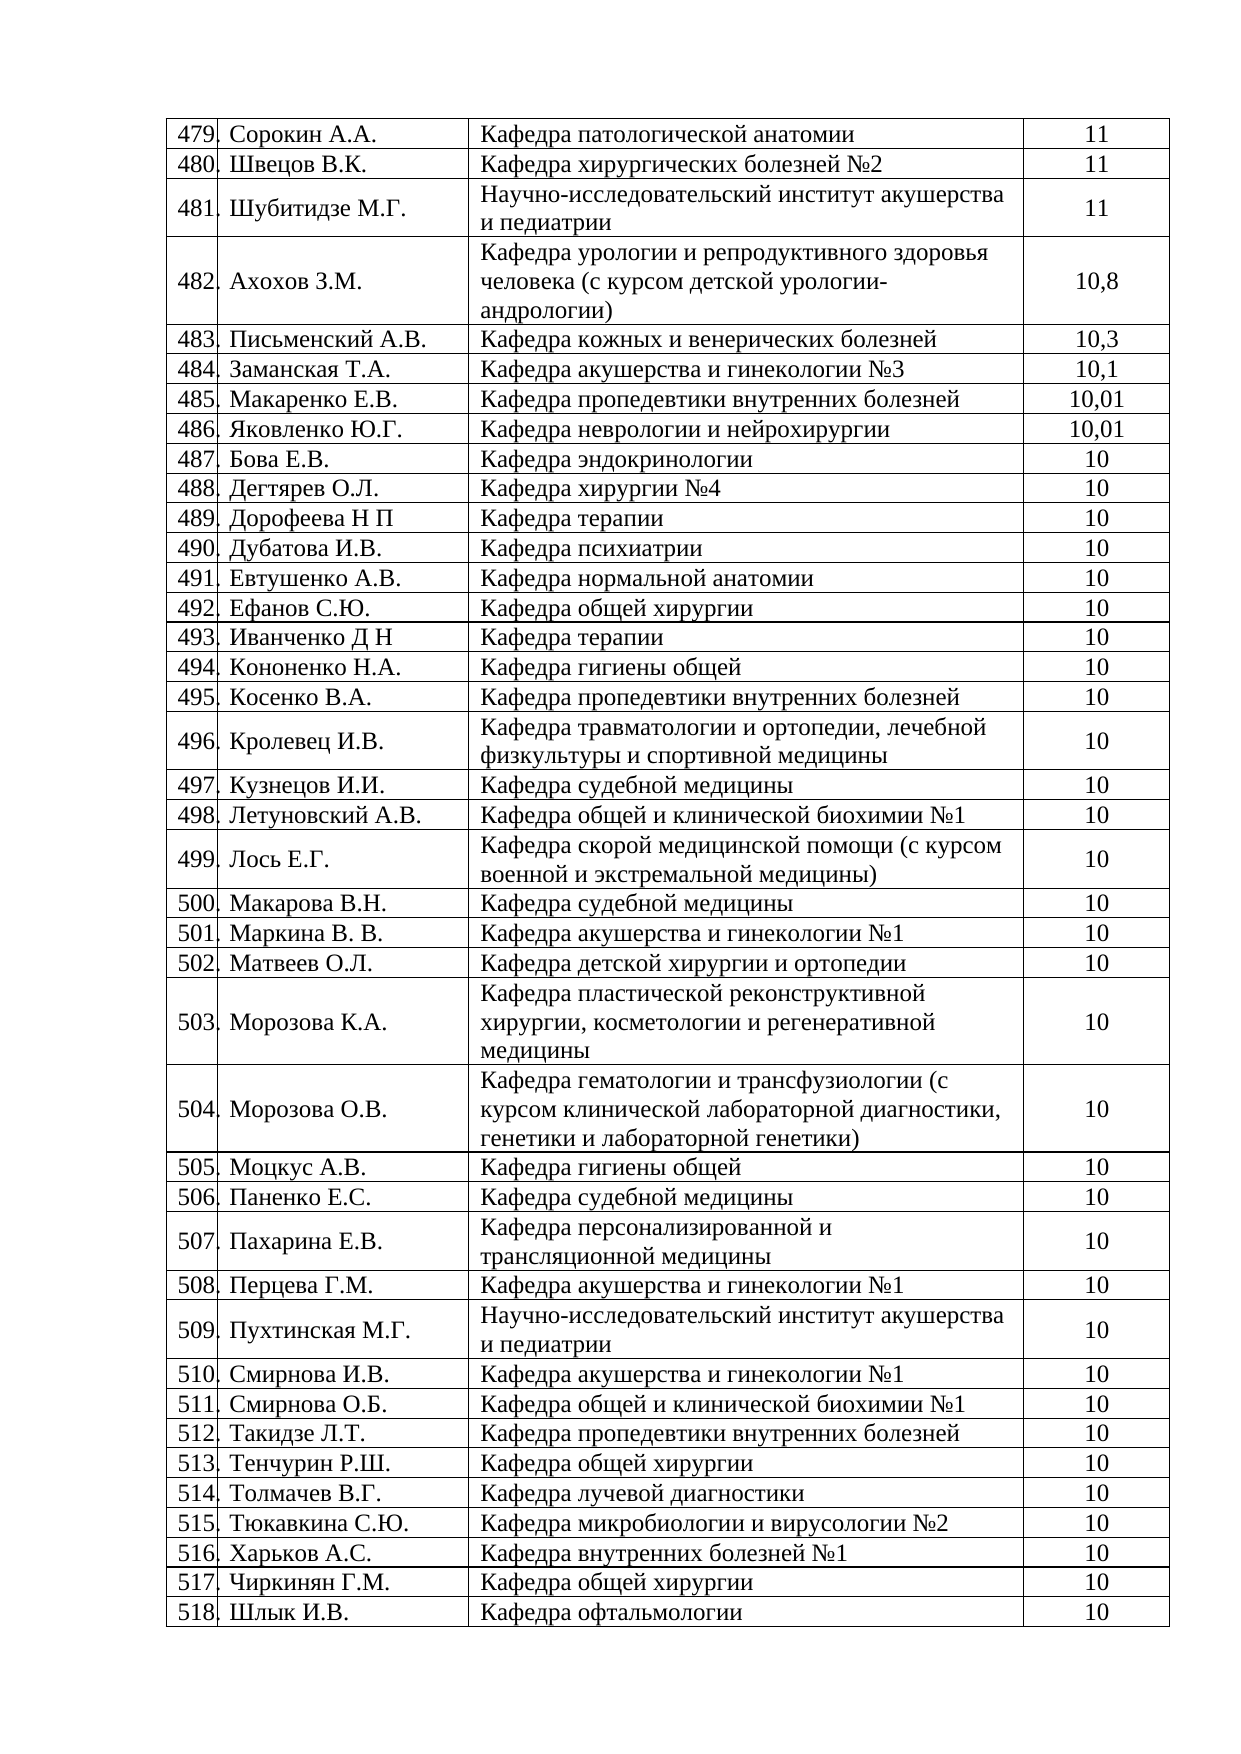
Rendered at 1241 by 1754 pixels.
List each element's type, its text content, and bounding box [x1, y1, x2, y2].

table_cell Яковленко Ю.Г. [218, 414, 468, 443]
table_cell Кафедра терапии [469, 623, 1023, 651]
table_cell Харьков А.С. [218, 1538, 468, 1566]
table_cell Кафедра нормальной анатомии [469, 563, 1023, 592]
table_cell 10 [1024, 948, 1169, 977]
table_cell [167, 623, 217, 651]
table_cell [167, 978, 217, 1064]
table_cell [167, 119, 217, 148]
table_cell [167, 918, 217, 947]
table_cell 10 [1024, 1065, 1169, 1151]
table_cell Сорокин А.А. [218, 119, 468, 148]
table_cell 10 [1024, 444, 1169, 472]
table_cell 10 [1024, 1568, 1169, 1596]
table_cell Кафедра пропедевтики внутренних болезней [469, 1419, 1023, 1447]
table_cell Маркина В. В. [218, 918, 468, 947]
table_cell 10 [1024, 1212, 1169, 1269]
table_cell Письменский А.В. [218, 325, 468, 353]
table_cell Кафедра пропедевтики внутренних болезней [469, 384, 1023, 413]
table_cell Кафедра внутренних болезней №1 [469, 1538, 1023, 1566]
table_cell Кафедра лучевой диагностики [469, 1478, 1023, 1507]
table_cell Кафедра травматологии и ортопедии, лечебной физкультуры и спортивной медицины [469, 712, 1023, 769]
table_cell Шлык И.В. [218, 1597, 468, 1626]
table_cell 10 [1024, 652, 1169, 681]
table_cell Кафедра пропедевтики внутренних болезней [469, 682, 1023, 711]
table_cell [469, 119, 1023, 148]
table_cell [167, 652, 217, 681]
table_cell 11 [1024, 119, 1169, 148]
table_cell [167, 1065, 217, 1151]
table_cell [167, 354, 217, 383]
table_cell Дубатова И.В. [218, 533, 468, 562]
table_cell [167, 1538, 217, 1566]
table_cell 10,01 [1024, 384, 1169, 413]
table_cell Смирнова И.В. [218, 1359, 468, 1388]
table_cell Кафедра персонализированной и трансляционной медицины [469, 1212, 1023, 1269]
table_cell Научно-исследовательский институт акушерства и педиатрии [469, 1300, 1023, 1358]
table_cell [167, 1448, 217, 1477]
table_cell Макарова В.Н. [218, 889, 468, 917]
table_cell 10 [1024, 563, 1169, 592]
table_cell [167, 179, 217, 236]
table_cell Иванченко Д Н [218, 623, 468, 651]
table_cell 10 [1024, 1597, 1169, 1626]
table_cell Морозова О.В. [218, 1065, 468, 1151]
table_cell 10 [1024, 1508, 1169, 1537]
table_cell [167, 1568, 217, 1596]
table_cell [167, 682, 217, 711]
table_cell 11 [1024, 149, 1169, 178]
table_cell Пахарина Е.В. [218, 1212, 468, 1269]
table_cell 10 [1024, 770, 1169, 799]
table_cell Кафедра пластической реконструктивной хирургии, косметологии и регенеративной медицины [469, 978, 1023, 1064]
table_cell Кафедра скорой медицинской помощи (с курсом военной и экстремальной медицины) [469, 830, 1023, 887]
table_cell 10 [1024, 889, 1169, 917]
table_cell Кафедра акушерства и гинекологии №1 [469, 918, 1023, 947]
table_cell [167, 533, 217, 562]
table_cell 10 [1024, 1478, 1169, 1507]
table_cell Пухтинская М.Г. [218, 1300, 468, 1358]
table_cell Морозова К.А. [218, 978, 468, 1064]
table_cell Кафедра общей хирургии [469, 593, 1023, 621]
table_cell 10 [1024, 1271, 1169, 1299]
table_cell [167, 325, 217, 353]
table_cell Тюкавкина С.Ю. [218, 1508, 468, 1537]
table_cell Кафедра психиатрии [469, 533, 1023, 562]
table_cell 10 [1024, 830, 1169, 887]
table_cell Косенко В.А. [218, 682, 468, 711]
table_cell Кафедра гематологии и трансфузиологии (с курсом клинической лабораторной диагностики, генетики и лабораторной генетики) [469, 1065, 1023, 1151]
table_cell Ефанов С.Ю. [218, 593, 468, 621]
table_cell Смирнова О.Б. [218, 1389, 468, 1417]
table_cell 10 [1024, 1182, 1169, 1211]
table_cell Кафедра гигиены общей [469, 652, 1023, 681]
table_cell [167, 149, 217, 178]
table_cell [167, 593, 217, 621]
table_cell [167, 414, 217, 443]
table_cell 10 [1024, 623, 1169, 651]
table_cell 10 [1024, 978, 1169, 1064]
table_cell Кафедра акушерства и гинекологии №1 [469, 1271, 1023, 1299]
table_cell Дорофеева Н П [218, 503, 468, 532]
table_cell 10 [1024, 533, 1169, 562]
table_cell [167, 237, 217, 323]
table_cell 10 [1024, 1153, 1169, 1181]
table_cell Кафедра неврологии и нейрохирургии [469, 414, 1023, 443]
table_cell Такидзе Л.Т. [218, 1419, 468, 1447]
table_cell Заманская Т.А. [218, 354, 468, 383]
table_cell Кафедра общей и клинической биохимии №1 [469, 800, 1023, 829]
table_cell [167, 1359, 217, 1388]
table_cell Кафедра общей хирургии [469, 1448, 1023, 1477]
table_cell [167, 1478, 217, 1507]
table_cell 10 [1024, 800, 1169, 829]
table_cell Кафедра терапии [469, 503, 1023, 532]
table_cell Шубитидзе М.Г. [218, 179, 468, 236]
table_cell [167, 830, 217, 887]
table_cell [167, 1508, 217, 1537]
table_cell [167, 1597, 217, 1626]
table_cell Кафедра эндокринологии [469, 444, 1023, 472]
table_cell [167, 1182, 217, 1211]
table_cell Кафедра хирургических болезней №2 [469, 149, 1023, 178]
table_cell Кафедра акушерства и гинекологии №1 [469, 1359, 1023, 1388]
table_cell 10 [1024, 1389, 1169, 1417]
table_cell 10,3 [1024, 325, 1169, 353]
table_cell Кононенко Н.А. [218, 652, 468, 681]
table_cell [167, 444, 217, 472]
table_cell Кафедра судебной медицины [469, 1182, 1023, 1211]
table_cell Кафедра гигиены общей [469, 1153, 1023, 1181]
table_cell [167, 948, 217, 977]
table_cell Паненко Е.С. [218, 1182, 468, 1211]
table_cell Кафедра судебной медицины [469, 770, 1023, 799]
table_cell Кафедра хирургии №4 [469, 474, 1023, 502]
table_cell Кафедра детской хирургии и ортопедии [469, 948, 1023, 977]
table_cell [167, 800, 217, 829]
table_cell Чиркинян Г.М. [218, 1568, 468, 1596]
table_cell [167, 503, 217, 532]
table_cell Толмачев В.Г. [218, 1478, 468, 1507]
table_cell Кафедра кожных и венерических болезней [469, 325, 1023, 353]
table_cell 10 [1024, 474, 1169, 502]
table_cell Кролевец И.В. [218, 712, 468, 769]
table_cell Кафедра акушерства и гинекологии №3 [469, 354, 1023, 383]
table_cell Лось Е.Г. [218, 830, 468, 887]
table_cell 10 [1024, 918, 1169, 947]
table_cell [167, 1300, 217, 1358]
table_cell Кафедра урологии и репродуктивного здоровья человека (с курсом детской урологии-андрологии) [469, 237, 1023, 323]
table_cell [167, 1419, 217, 1447]
table_cell [167, 889, 217, 917]
table_cell Кафедра микробиологии и вирусологии №2 [469, 1508, 1023, 1537]
table_cell Тенчурин Р.Ш. [218, 1448, 468, 1477]
table_cell 10 [1024, 593, 1169, 621]
table_cell 10 [1024, 503, 1169, 532]
table_cell Кузнецов И.И. [218, 770, 468, 799]
table_cell 10 [1024, 1359, 1169, 1388]
table_cell Летуновский А.В. [218, 800, 468, 829]
table_cell 10 [1024, 682, 1169, 711]
table_cell [167, 1153, 217, 1181]
table_cell Дегтярев О.Л. [218, 474, 468, 502]
table_cell [167, 1271, 217, 1299]
table_cell 10 [1024, 1300, 1169, 1358]
table_cell Моцкус А.В. [218, 1153, 468, 1181]
table_cell 10 [1024, 1448, 1169, 1477]
table_cell 10,01 [1024, 414, 1169, 443]
table_cell [167, 712, 217, 769]
table_cell 10 [1024, 712, 1169, 769]
table_cell Кафедра судебной медицины [469, 889, 1023, 917]
table_cell Швецов В.К. [218, 149, 468, 178]
table_cell 11 [1024, 179, 1169, 236]
table_cell [167, 770, 217, 799]
table_cell [167, 563, 217, 592]
table_cell 10 [1024, 1538, 1169, 1566]
table_cell [167, 474, 217, 502]
table_cell Матвеев О.Л. [218, 948, 468, 977]
table_cell [167, 1212, 217, 1269]
table_cell [167, 1389, 217, 1417]
table_cell Кафедра общей хирургии [469, 1568, 1023, 1596]
table_cell 10 [1024, 1419, 1169, 1447]
table_cell Макаренко Е.В. [218, 384, 468, 413]
table_cell 10,1 [1024, 354, 1169, 383]
table_cell Ахохов З.М. [218, 237, 468, 323]
table_cell 10,8 [1024, 237, 1169, 323]
table_cell Евтушенко А.В. [218, 563, 468, 592]
table_cell Научно-исследовательский институт акушерства и педиатрии [469, 179, 1023, 236]
table_cell Кафедра офтальмологии [469, 1597, 1023, 1626]
table_cell [167, 384, 217, 413]
table_cell Кафедра общей и клинической биохимии №1 [469, 1389, 1023, 1417]
table_cell Бова Е.В. [218, 444, 468, 472]
table_cell Перцева Г.М. [218, 1271, 468, 1299]
